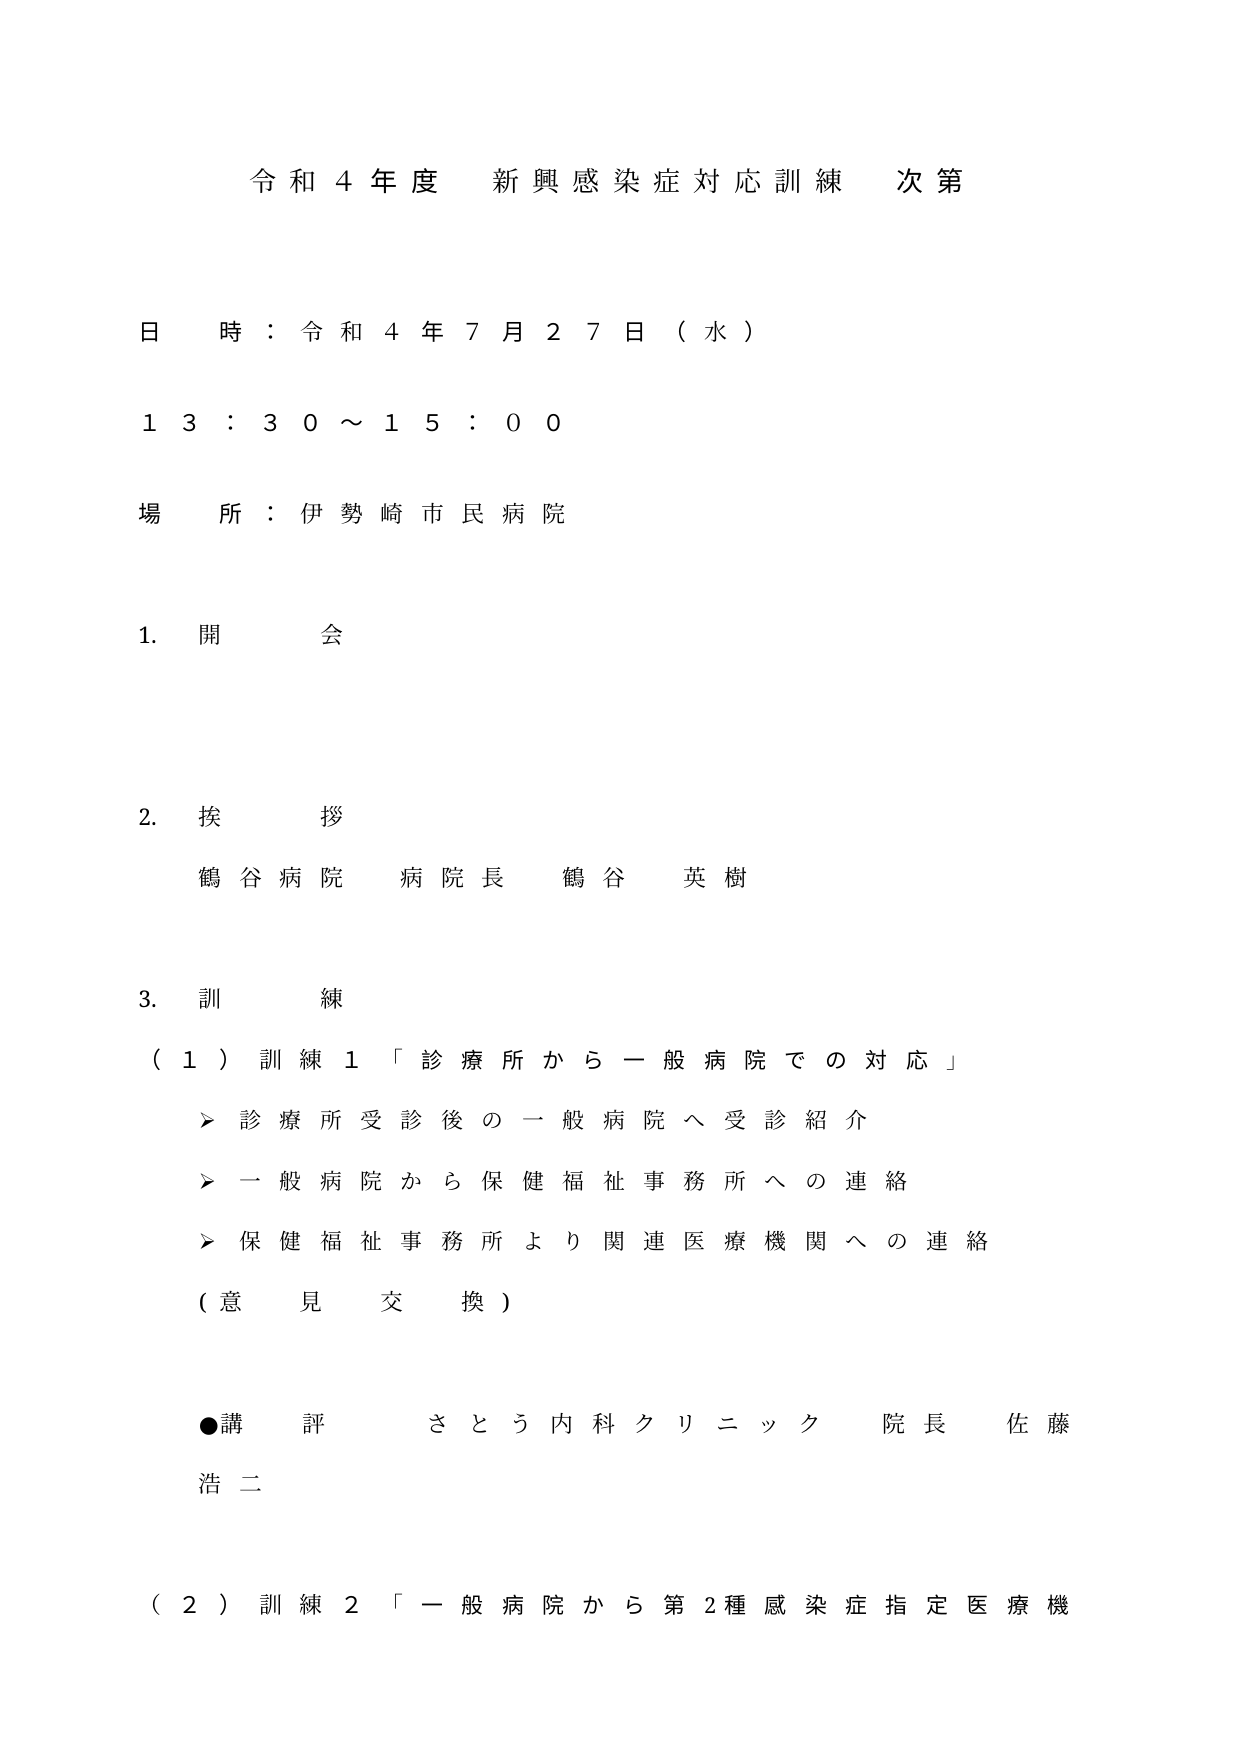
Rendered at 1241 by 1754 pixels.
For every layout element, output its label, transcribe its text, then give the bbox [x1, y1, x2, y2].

list 挨 拶 [138, 786, 1088, 846]
text （１）訓練１「診療所から一般病院での対応」 [138, 1028, 1088, 1089]
list 訓 練 [138, 967, 1088, 1028]
text 日 時：令和４年７月２７日（水） [138, 270, 1088, 361]
list ●講 評 さとう内科クリニック 院長 佐藤 浩二 [182, 1392, 1088, 1513]
list 診療所受診後の一般病院へ受診紹介 [182, 1089, 1088, 1149]
list 開 会 [138, 604, 1088, 664]
list (意 見 交 換) [182, 1271, 1088, 1331]
text 令和４年度 新興感染症対応訓練 次第 [138, 149, 1088, 210]
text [138, 1574, 1088, 1634]
list 一般病院から保健福祉事務所への連絡 [182, 1149, 1088, 1210]
list 鶴谷病院 病院長 鶴谷 英樹 [182, 846, 1088, 907]
text 場 所：伊勢崎市民病院 [138, 452, 1088, 543]
list 保健福祉事務所より関連医療機関への連絡 [182, 1210, 1088, 1271]
text １３：３０～１５：００ [138, 361, 1088, 452]
